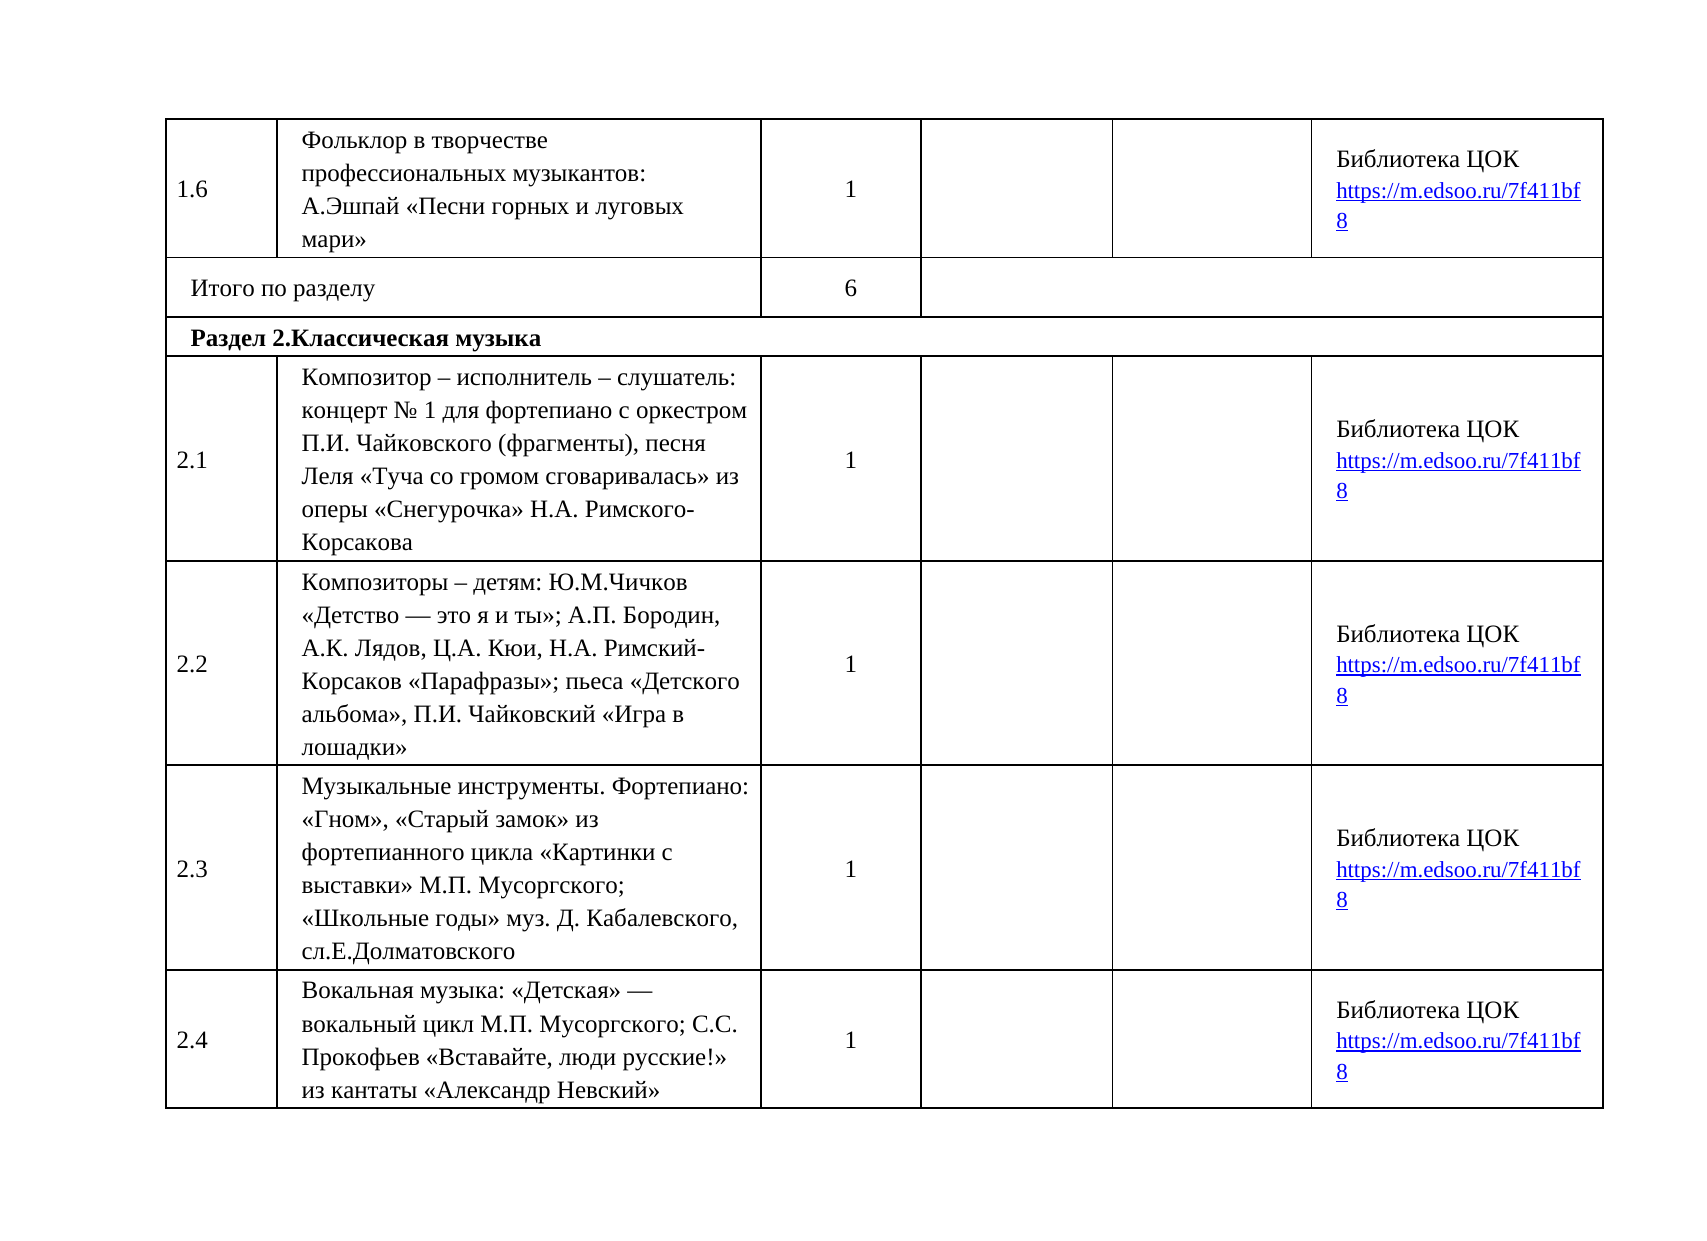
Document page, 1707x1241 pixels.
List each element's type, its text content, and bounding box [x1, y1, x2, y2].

table_cell 1 [762, 562, 920, 764]
table_cell Композитор – исполнитель – слушатель: концерт № 1 для фортепиано с оркестром П.И. Чайковского (фрагменты), песня Леля «Туча со громом сговаривалась» из оперы «Снегурочка» Н.А. Римского- Корсакова [278, 357, 760, 560]
table_cell 1 [762, 971, 920, 1107]
table_cell 2.4 [167, 971, 276, 1107]
table_cell [1113, 766, 1311, 969]
table_cell [922, 971, 1112, 1107]
table_cell [922, 258, 1602, 316]
table_cell [922, 562, 1112, 764]
table_cell Библиотека ЦОК https://m.edsoo.ru/7f411bf8 [1312, 766, 1602, 969]
table_cell 1 [762, 120, 920, 257]
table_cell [1312, 120, 1602, 257]
table_cell [1113, 971, 1311, 1107]
table_cell [922, 766, 1112, 969]
table_cell 1 [762, 766, 920, 969]
table_cell Композиторы – детям: Ю.М.Чичков «Детство — это я и ты»; А.П. Бородин, А.К. Лядов, Ц.А. Кюи, Н.А. Римский-Корсаков «Парафразы»; пьеса «Детского альбома», П.И. Чайковский «Игра в лошадки» [278, 562, 760, 764]
table_cell Музыкальные инструменты. Фортепиано: «Гном», «Старый замок» из фортепианного цикла «Картинки с выставки» М.П. Мусоргского; «Школьные годы» муз. Д. Кабалевского, сл.Е.Долматовского [278, 766, 760, 969]
table_cell Итого по разделу [167, 258, 760, 316]
table_cell Фольклор в творчестве профессиональных музыкантов: А.Эшпай «Песни горных и луговых мари» [278, 120, 760, 257]
table_cell 2.2 [167, 562, 276, 764]
table_cell [1113, 120, 1311, 257]
table_cell [922, 120, 1112, 257]
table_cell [1312, 971, 1602, 1107]
table_cell Библиотека ЦОК https://m.edsoo.ru/7f411bf8 [1312, 357, 1602, 560]
table_cell [1113, 357, 1311, 560]
table_cell Вокальная музыка: «Детская» — вокальный цикл М.П. Мусоргского; С.С. Прокофьев «Вставайте, люди русские!» из кантаты «Александр Невский» [278, 971, 760, 1107]
table_cell 1.6 [167, 120, 276, 257]
table_cell 2.3 [167, 766, 276, 969]
table_cell 2.1 [167, 357, 276, 560]
table_cell Библиотека ЦОК https://m.edsoo.ru/7f411bf8 [1312, 562, 1602, 764]
table_cell 6 [762, 258, 920, 316]
table_cell [922, 357, 1112, 560]
table_cell Раздел 2.Классическая музыка [167, 318, 1602, 355]
table_cell 1 [762, 357, 920, 560]
table_cell [1113, 562, 1311, 764]
